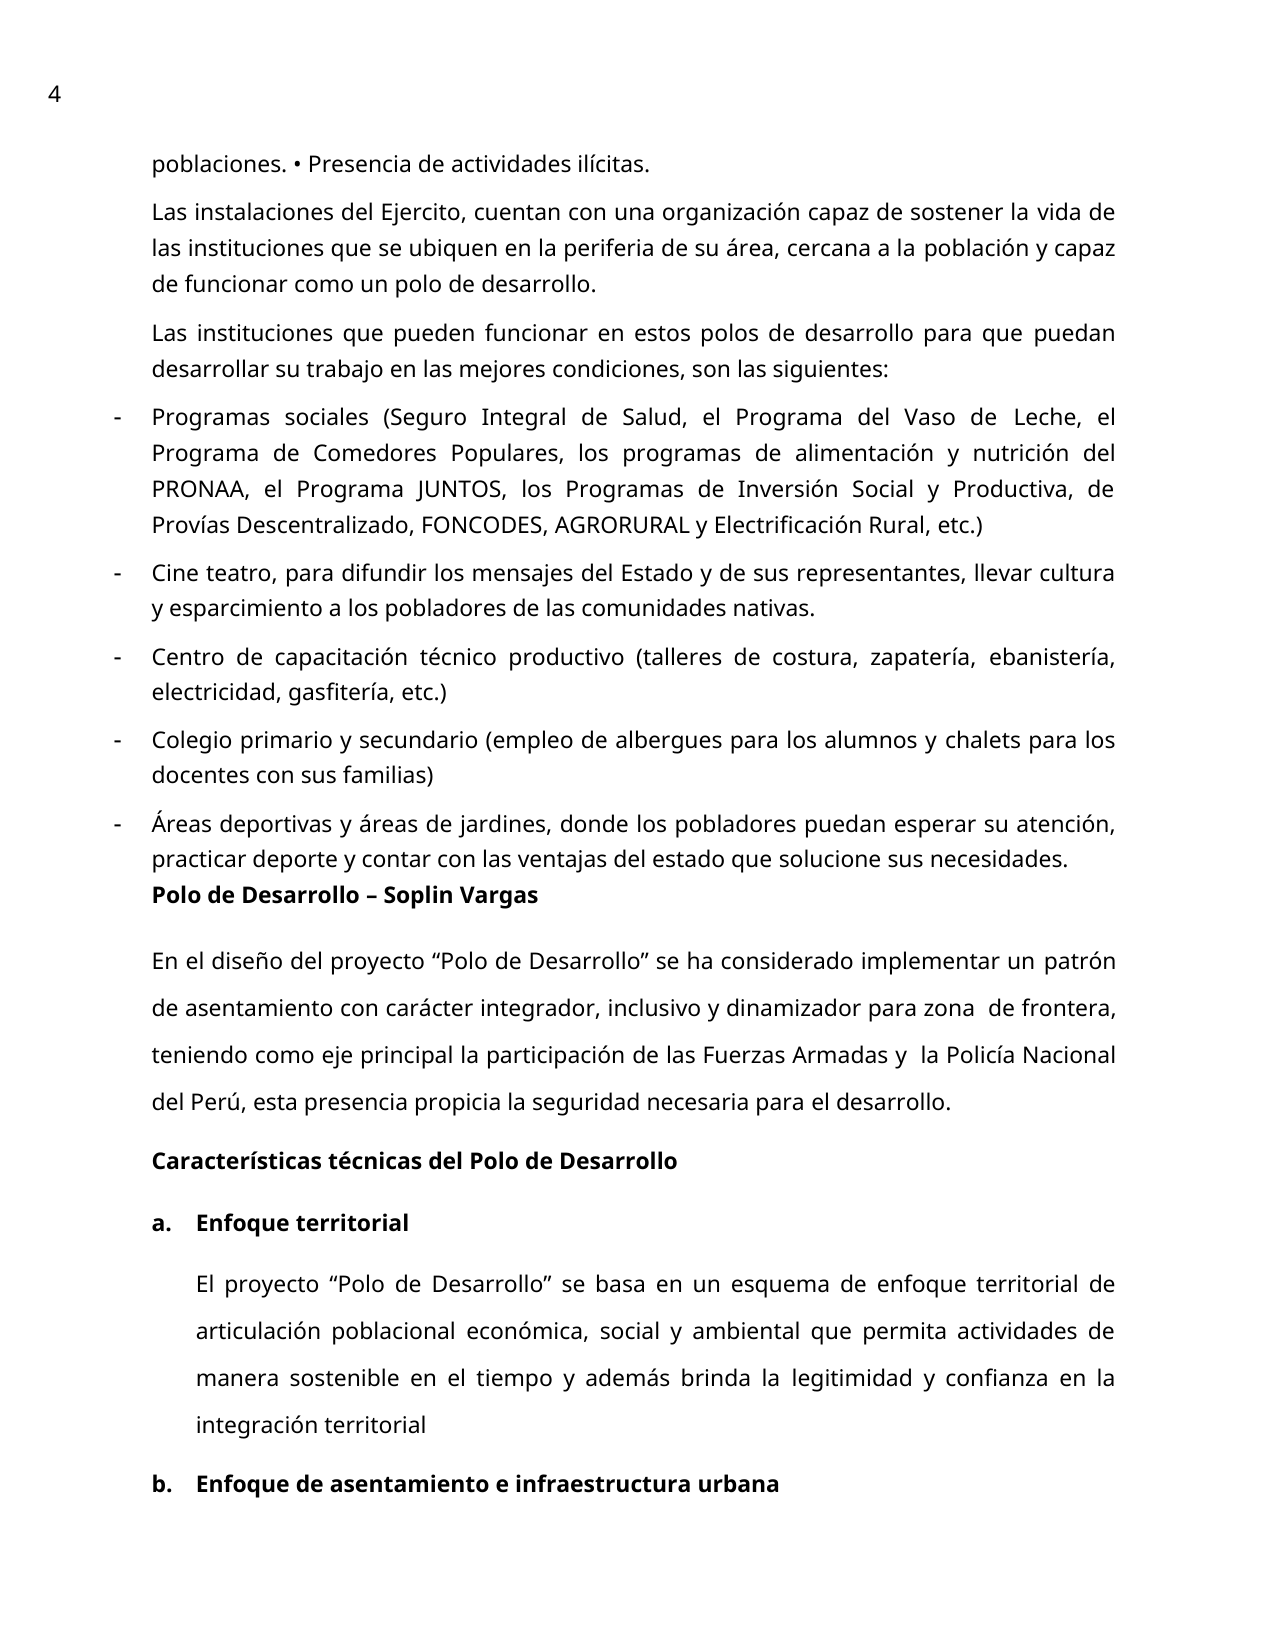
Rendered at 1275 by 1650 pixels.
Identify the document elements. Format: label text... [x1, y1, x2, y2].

list Enfoque de asentamiento e infraestructura urbana [151, 1468, 1208, 1499]
list Enfoque territorial [151, 1207, 1208, 1238]
text Las instalaciones del Ejercito, cuentan con una organización capaz de sostener la vida de las instituciones que se ubiquen en la periferia de su área, cercana a la población y capaz de funcionar como un polo de desarrollo. [151, 196, 1116, 299]
list Colegio primario y secundario (empleo de albergues para los alumnos y chalets para los docentes con sus familias) [114, 724, 1116, 791]
text En el diseño del proyecto “Polo de Desarrollo” se ha considerado implementar un patrón de asentamiento con carácter integrador, inclusivo y dinamizador para zona de frontera, teniendo como eje principal la participación de las Fuerzas Armadas y la Policía Nacional del Perú, esta presencia propicia la seguridad necesaria para el desarrollo. [151, 945, 1116, 1117]
list Cine teatro, para difundir los mensajes del Estado y de sus representantes, llevar cultura y esparcimiento a los pobladores de las comunidades nativas. [114, 557, 1116, 623]
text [151, 148, 1116, 179]
text Las instituciones que pueden funcionar en estos polos de desarrollo para que puedan desarrollar su trabajo en las mejores condiciones, son las siguientes: [151, 317, 1116, 384]
text Polo de Desarrollo – Soplin Vargas [151, 879, 1208, 911]
list Áreas deportivas y áreas de jardines, donde los pobladores puedan esperar su atención, practicar deporte y contar con las ventajas del estado que solucione sus necesidades. [114, 807, 1116, 875]
text Características técnicas del Polo de Desarrollo [151, 1145, 1208, 1176]
text El proyecto “Polo de Desarrollo” se basa en un esquema de enfoque territorial de articulación poblacional económica, social y ambiental que permita actividades de manera sostenible en el tiempo y además brinda la legitimidad y confianza en la integración territorial [196, 1268, 1116, 1440]
list Centro de capacitación técnico productivo (talleres de costura, zapatería, ebanistería, electricidad, gasfitería, etc.) [114, 641, 1116, 707]
list Programas sociales (Seguro Integral de Salud, el Programa del Vaso de Leche, el Programa de Comedores Populares, los programas de alimentación y nutrición del PRONAA, el Programa JUNTOS, los Programas de Inversión Social y Productiva, de Provías Descentralizado, FONCODES, AGRORURAL y Electrificación Rural, etc.) [114, 401, 1116, 540]
